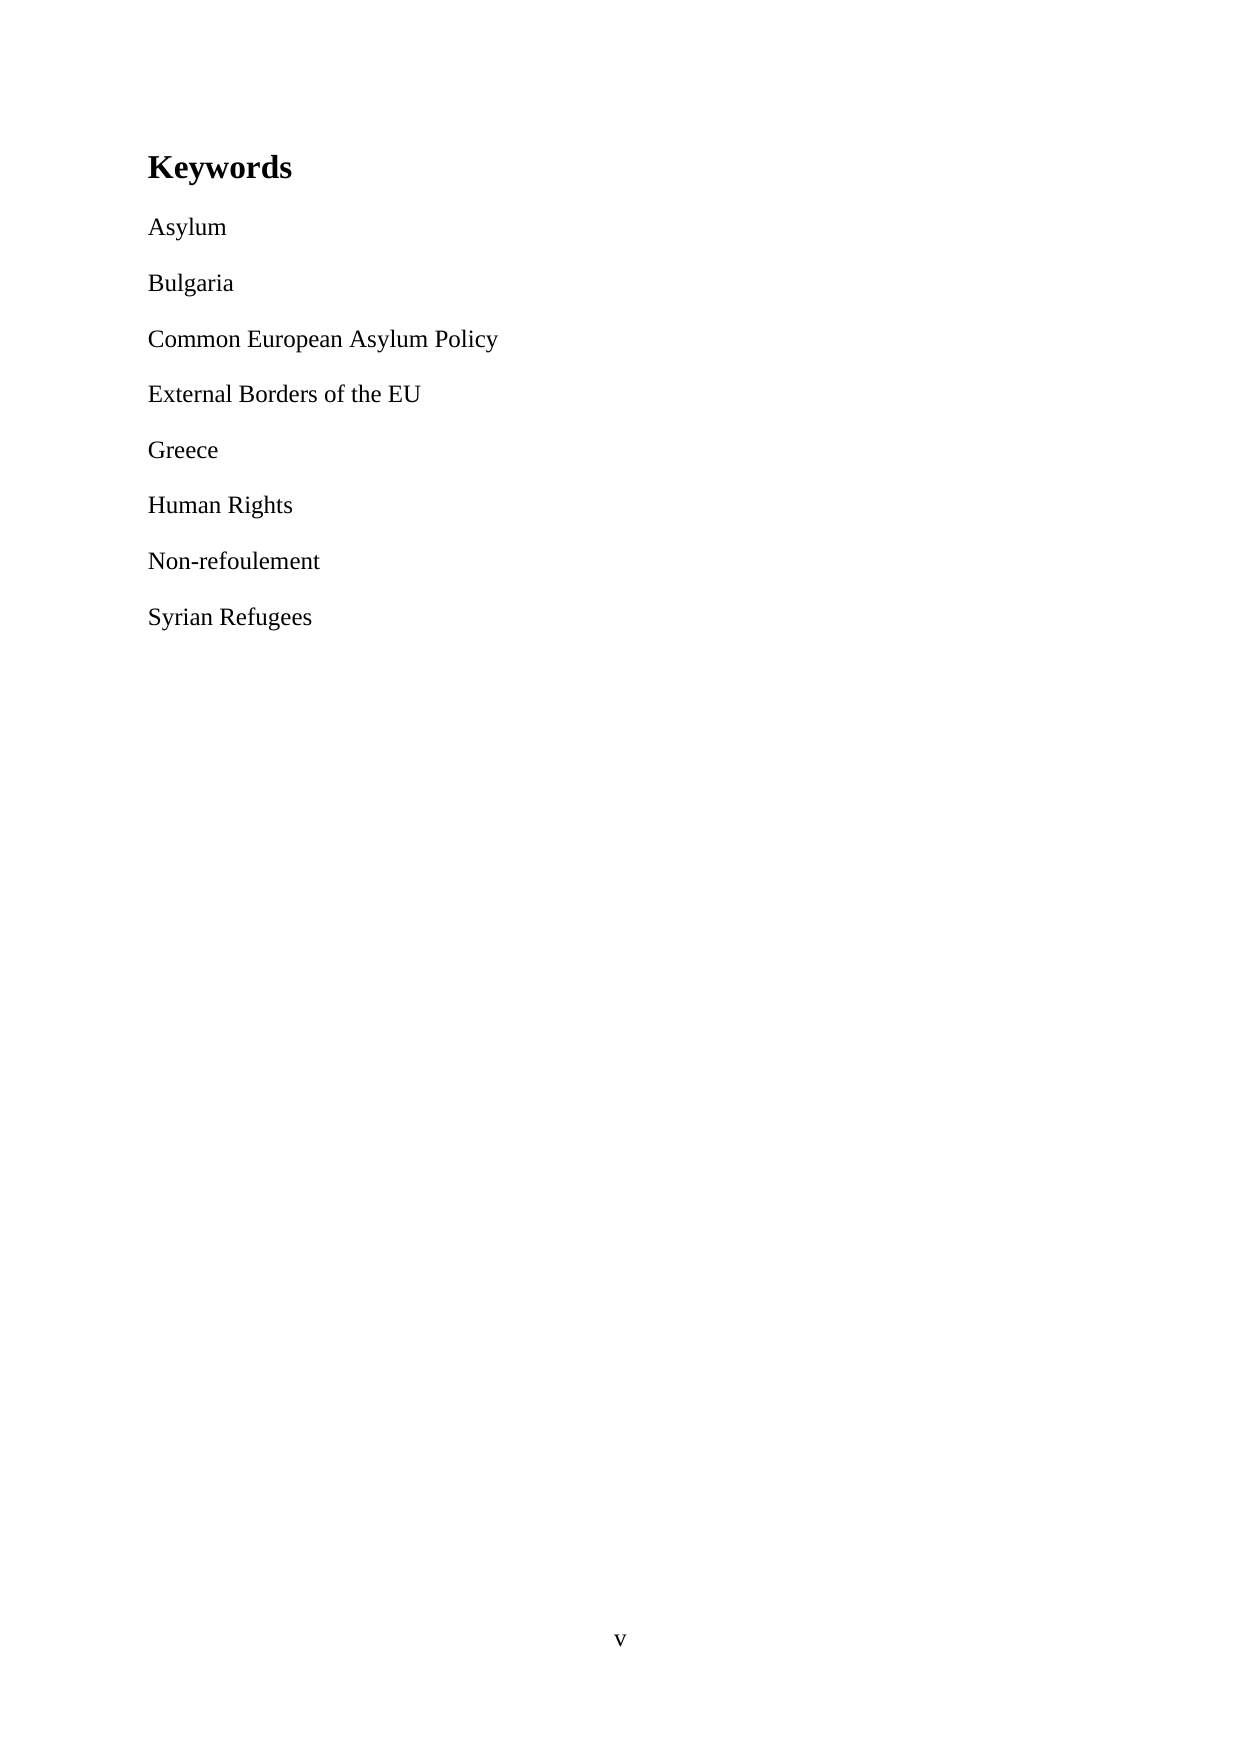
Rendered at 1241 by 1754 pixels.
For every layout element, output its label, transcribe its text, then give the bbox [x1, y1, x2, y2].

text Bulgaria [148, 268, 1093, 297]
subtitle Keywords [148, 148, 1093, 186]
text Greece [148, 435, 1093, 464]
text External Borders of the EU [148, 379, 1093, 408]
text Asylum [148, 212, 1093, 241]
text Human Rights [148, 491, 1093, 519]
text Common European Asylum Policy [148, 324, 1093, 352]
text Syrian Refugees [148, 602, 1093, 631]
text Non-refoulement [148, 546, 1093, 575]
